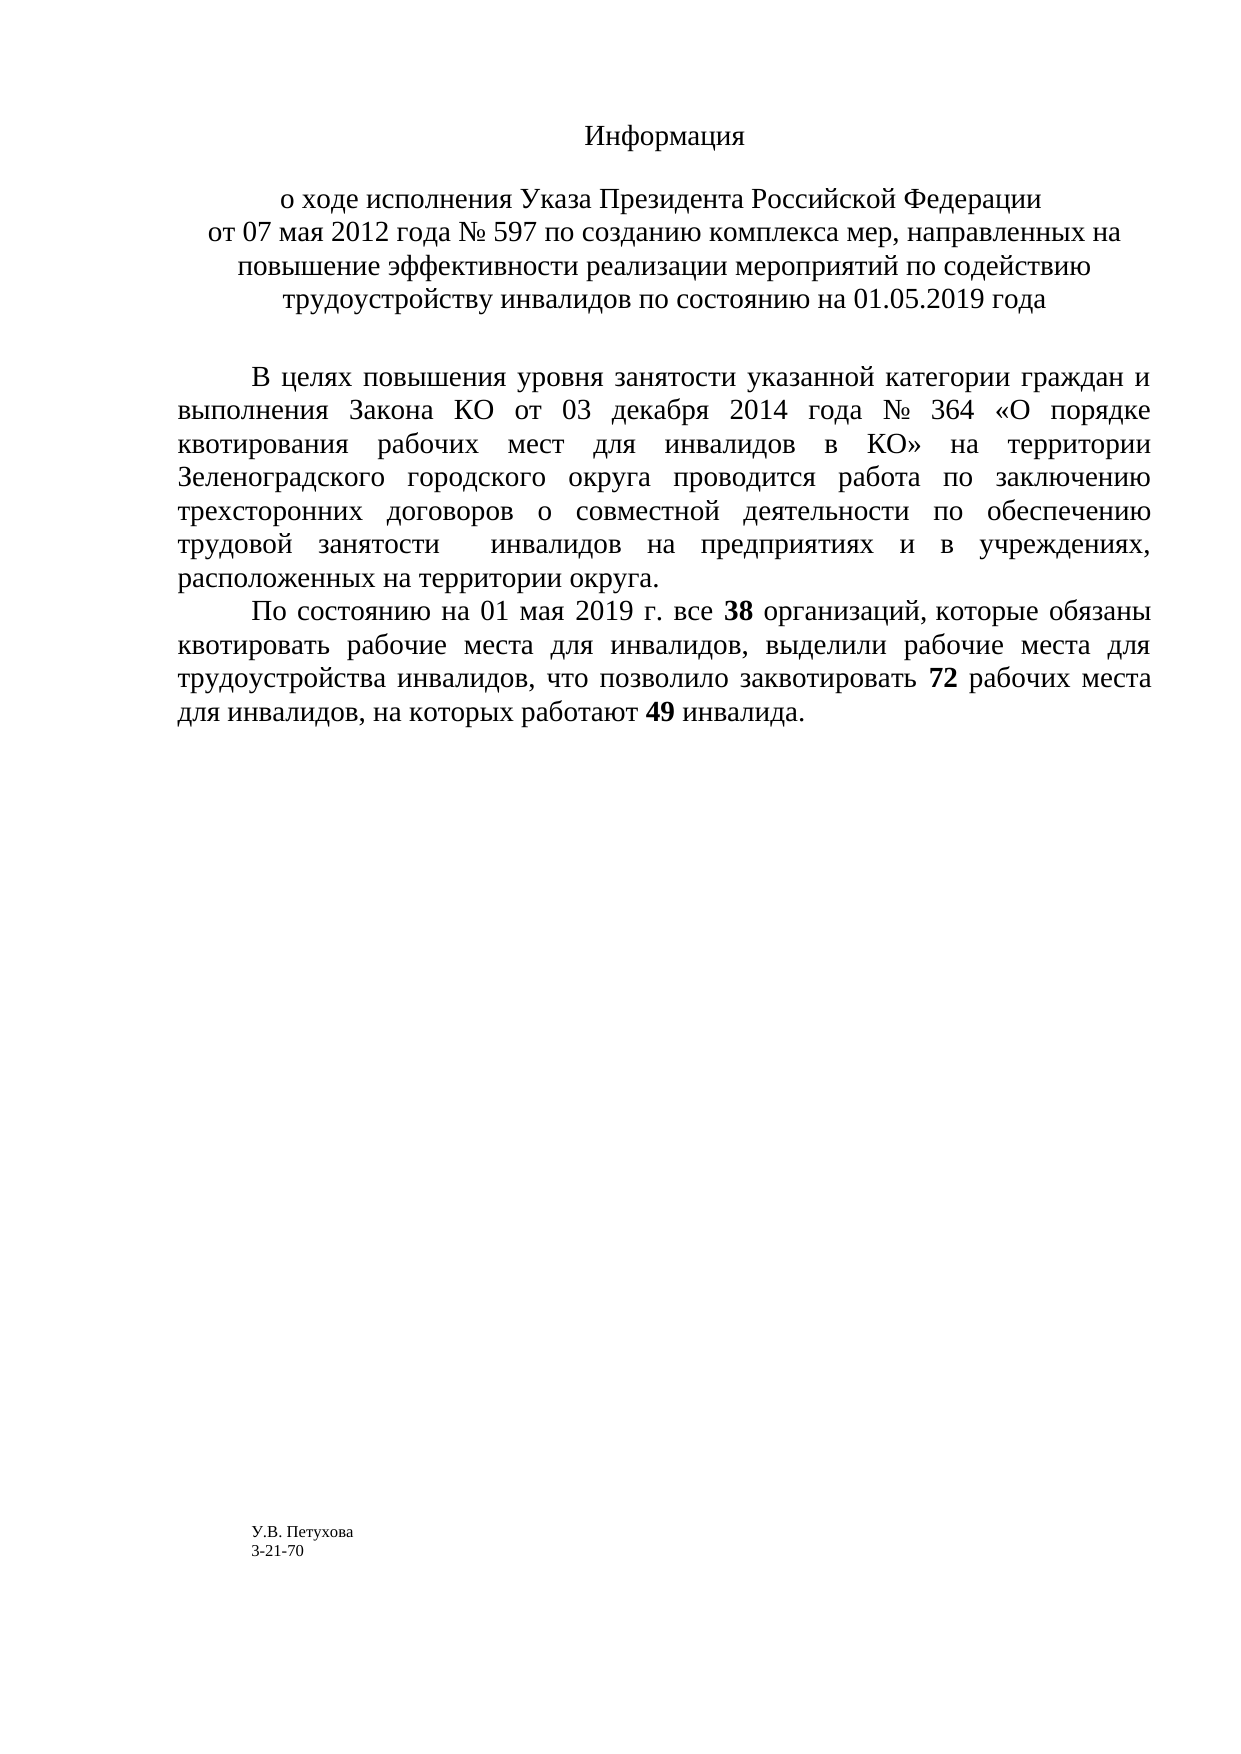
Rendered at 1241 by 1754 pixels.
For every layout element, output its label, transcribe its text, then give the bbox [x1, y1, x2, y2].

text В целях повышения уровня занятости указанной категории граждан и выполнения Закона КО от 03 декабря 2014 года № 364 «О порядке квотирования рабочих мест для инвалидов в КО» на территории Зеленоградского городского округа проводится работа по заключению трехсторонних договоров о совместной деятельности по обеспечению трудовой занятости инвалидов на предприятиях и в учреждениях, расположенных на территории округа. [177, 359, 1152, 593]
text о ходе исполнения Указа Президента Российской Федерации от 07 мая 2012 года № 597 по созданию комплекса мер, направленных на повышение эффективности реализации мероприятий по содействию трудоустройству инвалидов по состоянию на 01.05.2019 года [177, 181, 1152, 315]
text 3-21-70 [177, 1541, 1152, 1560]
text Информация [177, 118, 1152, 152]
text У.В. Петухова [177, 1522, 1152, 1541]
text По состоянию на 01 мая 2019 г. все 38 организаций, которые обязаны квотировать рабочие места для инвалидов, выделили рабочие места для трудоустройства инвалидов, что позволило заквотировать 72 рабочих места для инвалидов, на которых работают 49 инвалида. [177, 593, 1152, 728]
